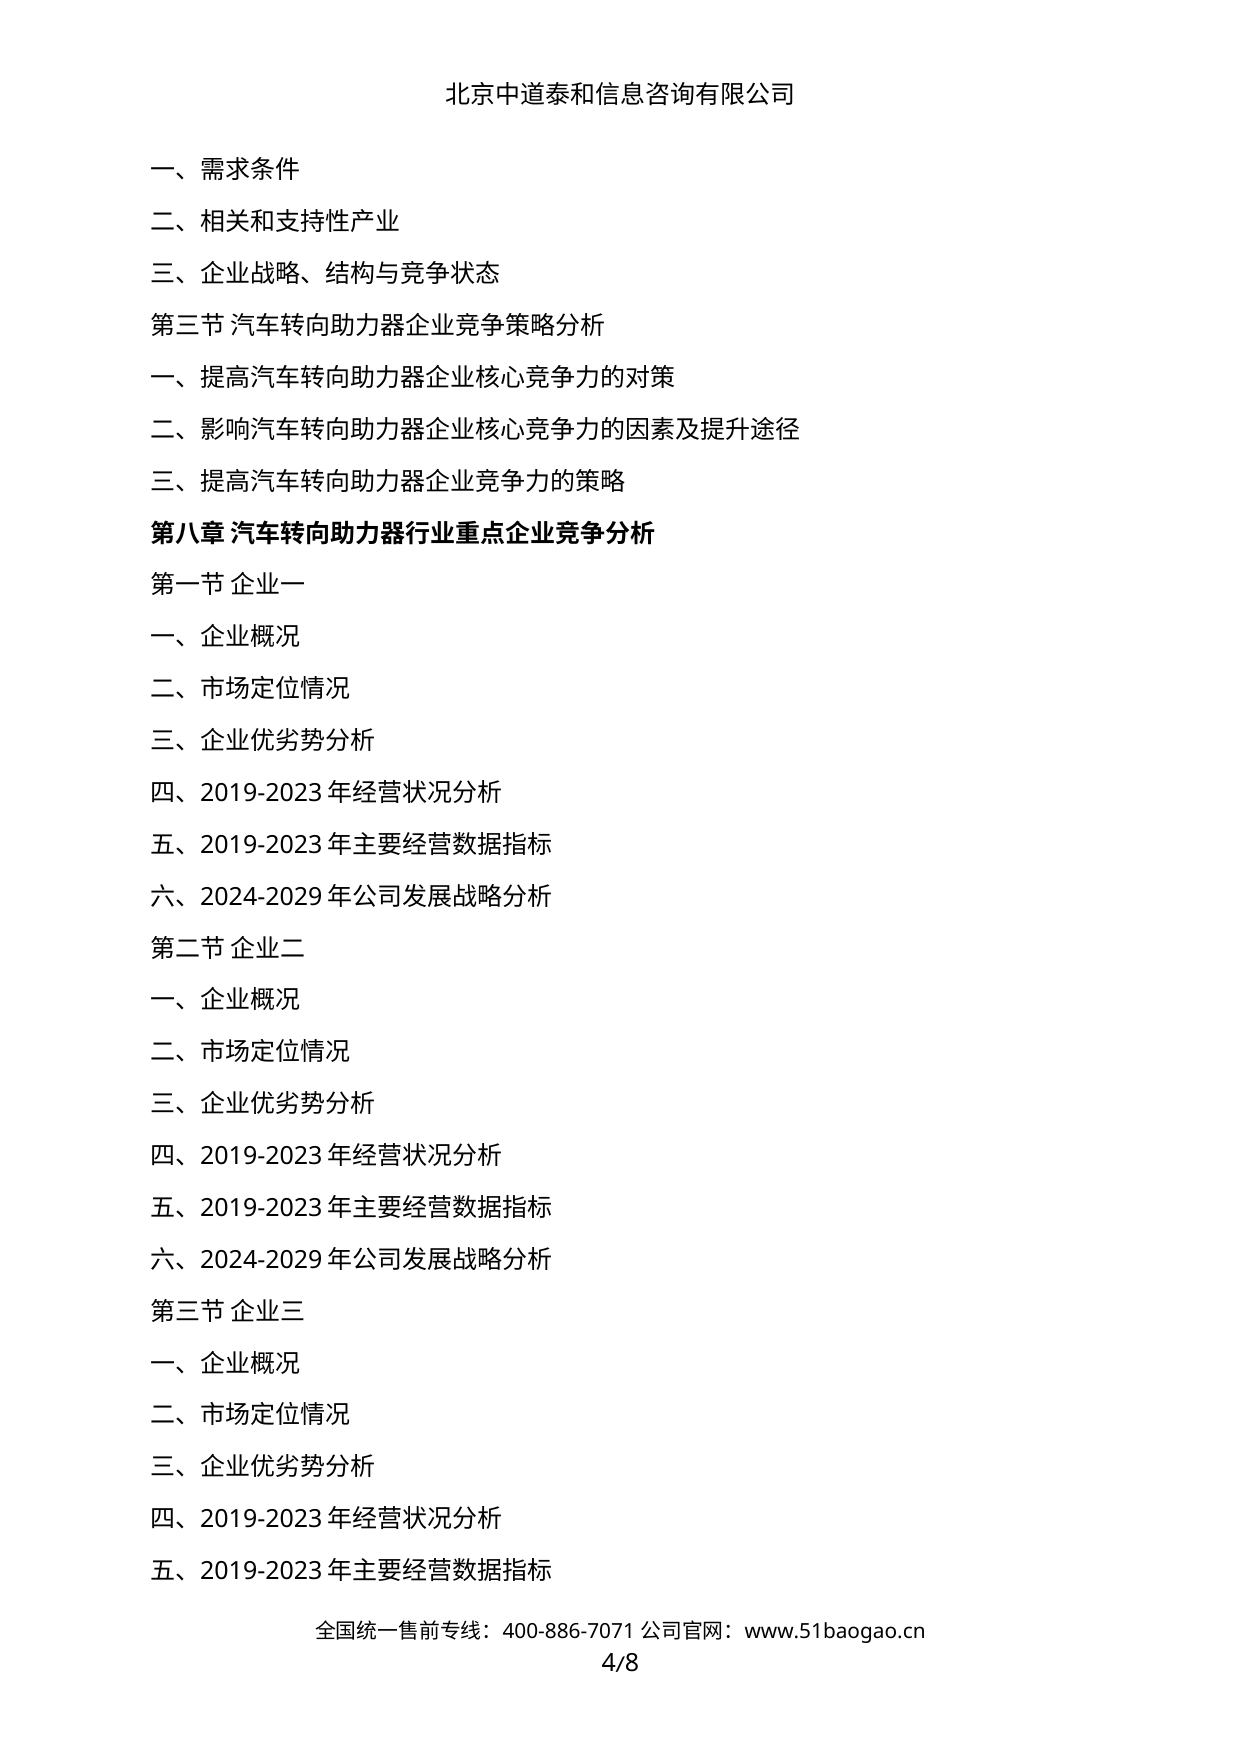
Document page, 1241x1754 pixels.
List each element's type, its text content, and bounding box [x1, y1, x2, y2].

text 一、企业概况 [150, 980, 1090, 1016]
text 一、企业概况 [150, 617, 1090, 653]
text 第三节 企业三 [150, 1291, 1090, 1327]
text 二、影响汽车转向助力器企业核心竞争力的因素及提升途径 [150, 409, 1090, 446]
text 四、2019-2023年经营状况分析 [150, 1499, 1090, 1535]
text 三、提高汽车转向助力器企业竞争力的策略 [150, 461, 1090, 497]
text 二、市场定位情况 [150, 669, 1090, 705]
text 三、企业战略、结构与竞争状态 [150, 254, 1090, 290]
text 五、2019-2023年主要经营数据指标 [150, 824, 1090, 861]
text 二、市场定位情况 [150, 1395, 1090, 1431]
text 四、2019-2023年经营状况分析 [150, 772, 1090, 809]
text 二、市场定位情况 [150, 1032, 1090, 1068]
text 三、企业优劣势分析 [150, 721, 1090, 757]
text 五、2019-2023年主要经营数据指标 [150, 1551, 1090, 1587]
text 一、企业概况 [150, 1343, 1090, 1379]
text 五、2019-2023年主要经营数据指标 [150, 1187, 1090, 1224]
text 一、提高汽车转向助力器企业核心竞争力的对策 [150, 357, 1090, 394]
text 三、企业优劣势分析 [150, 1084, 1090, 1120]
text 第三节 汽车转向助力器企业竞争策略分析 [150, 306, 1090, 342]
text 二、相关和支持性产业 [150, 202, 1090, 238]
text 六、2024-2029年公司发展战略分析 [150, 1239, 1090, 1276]
text 四、2019-2023年经营状况分析 [150, 1136, 1090, 1172]
text 第一节 企业一 [150, 565, 1090, 601]
text 第八章 汽车转向助力器行业重点企业竞争分析 [150, 513, 1090, 549]
text 一、需求条件 [150, 150, 1090, 186]
text 三、企业优劣势分析 [150, 1447, 1090, 1483]
text 六、2024-2029年公司发展战略分析 [150, 876, 1090, 912]
text 第二节 企业二 [150, 928, 1090, 964]
